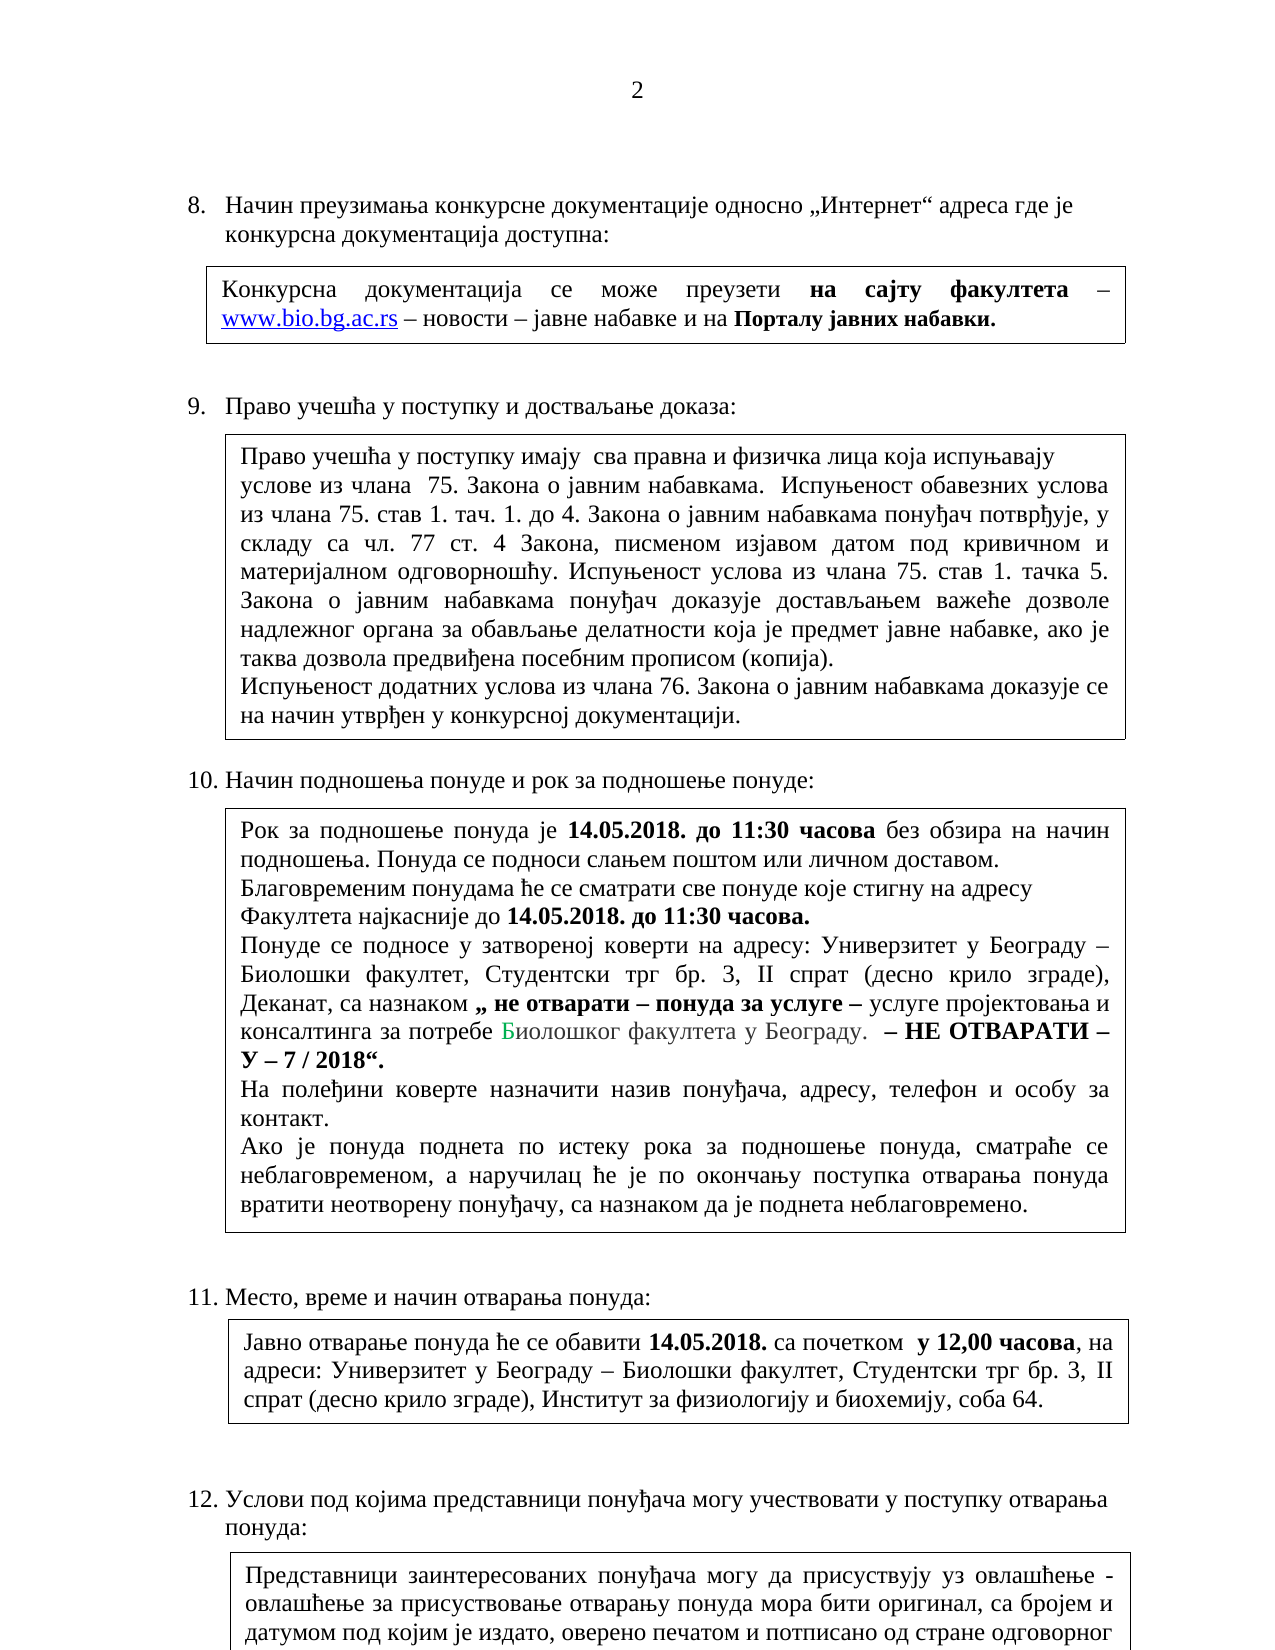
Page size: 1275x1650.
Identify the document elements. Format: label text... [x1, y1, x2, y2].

list Место, време и начин отварања понуда: [187, 1282, 1125, 1311]
list Услови под којима представници понуђача могу учествовати у поступку отварања понуда: [187, 1484, 1125, 1541]
list Начин преузимања конкурсне документације односно „Интернет“ адреса где је конкурсна документација доступна: [187, 190, 1125, 247]
list Начин подношења понуде и рок за подношење понуде: [187, 765, 1125, 794]
list Право учешћа у поступку и достваљање доказа: [187, 391, 1125, 420]
